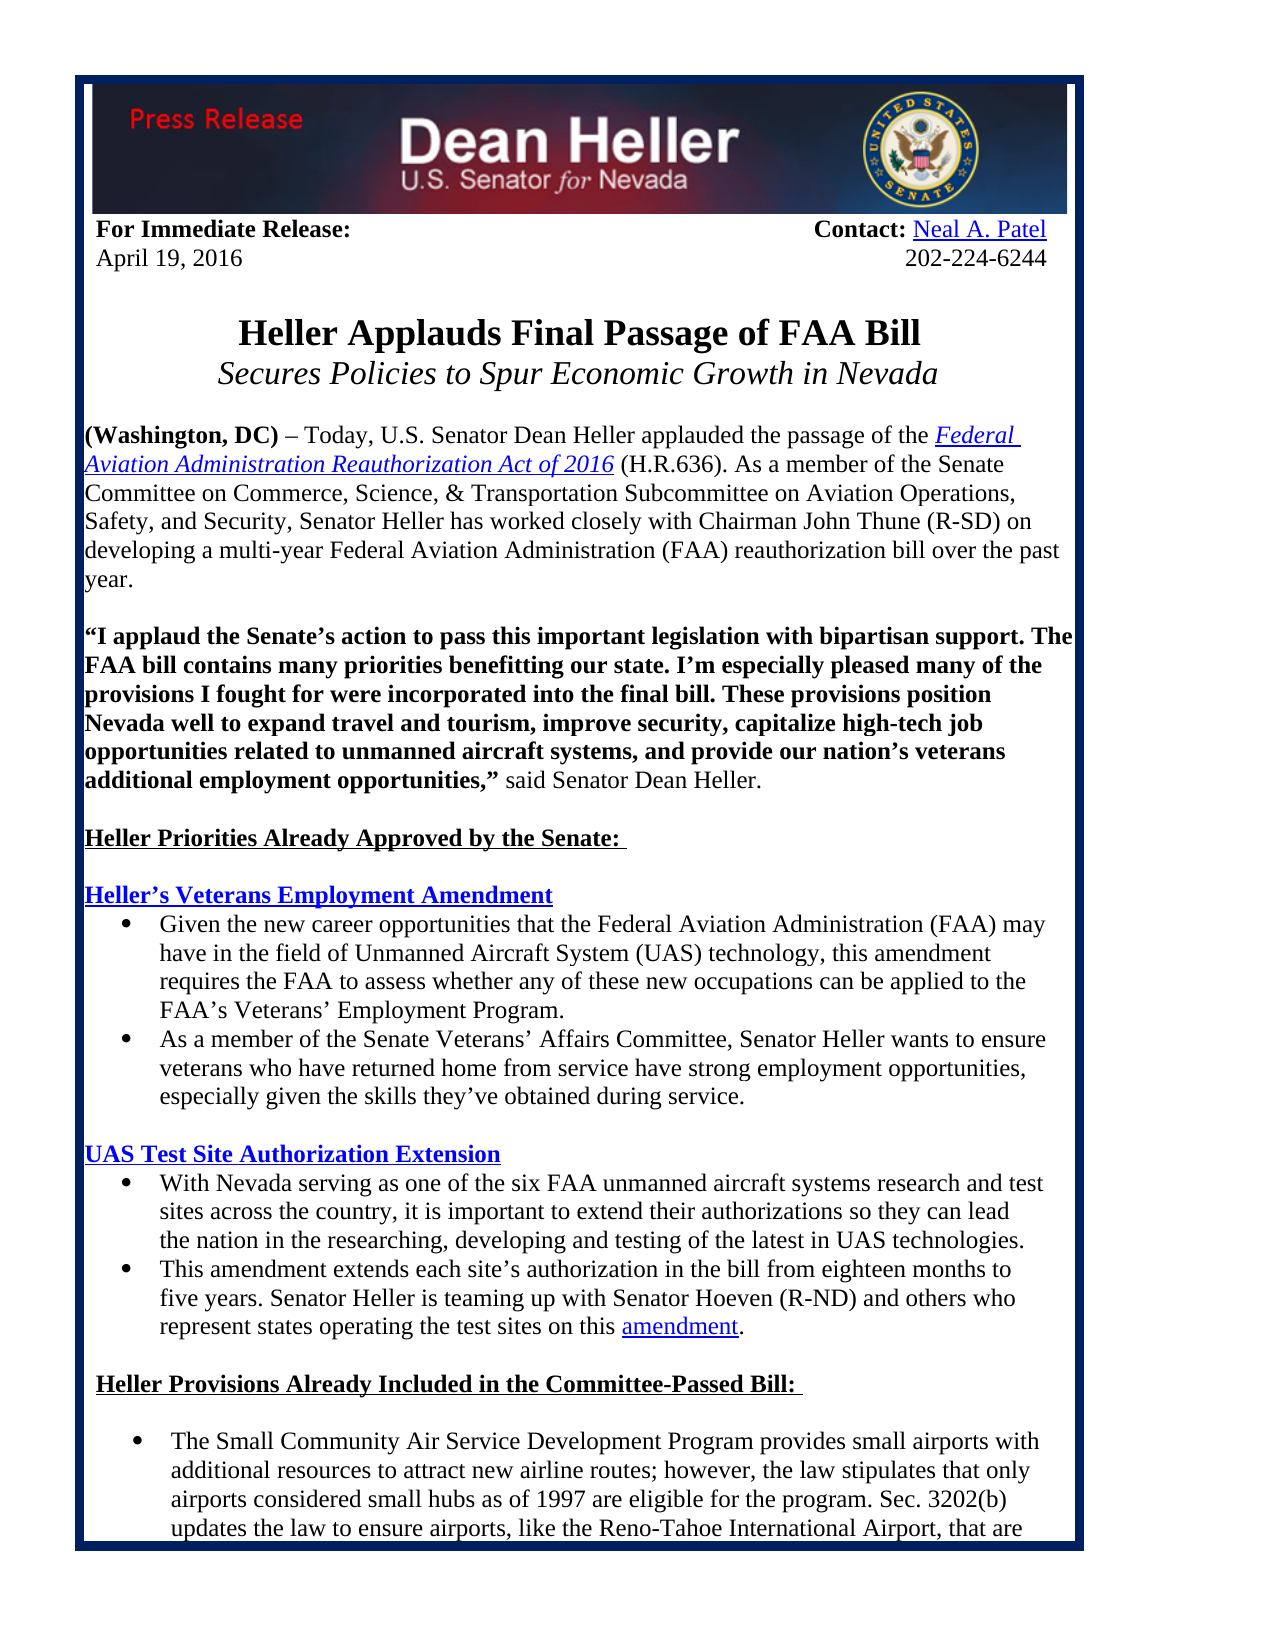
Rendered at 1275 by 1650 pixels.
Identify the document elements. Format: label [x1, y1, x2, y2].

picture [92, 84, 1068, 214]
table_header [84, 84, 1075, 1541]
